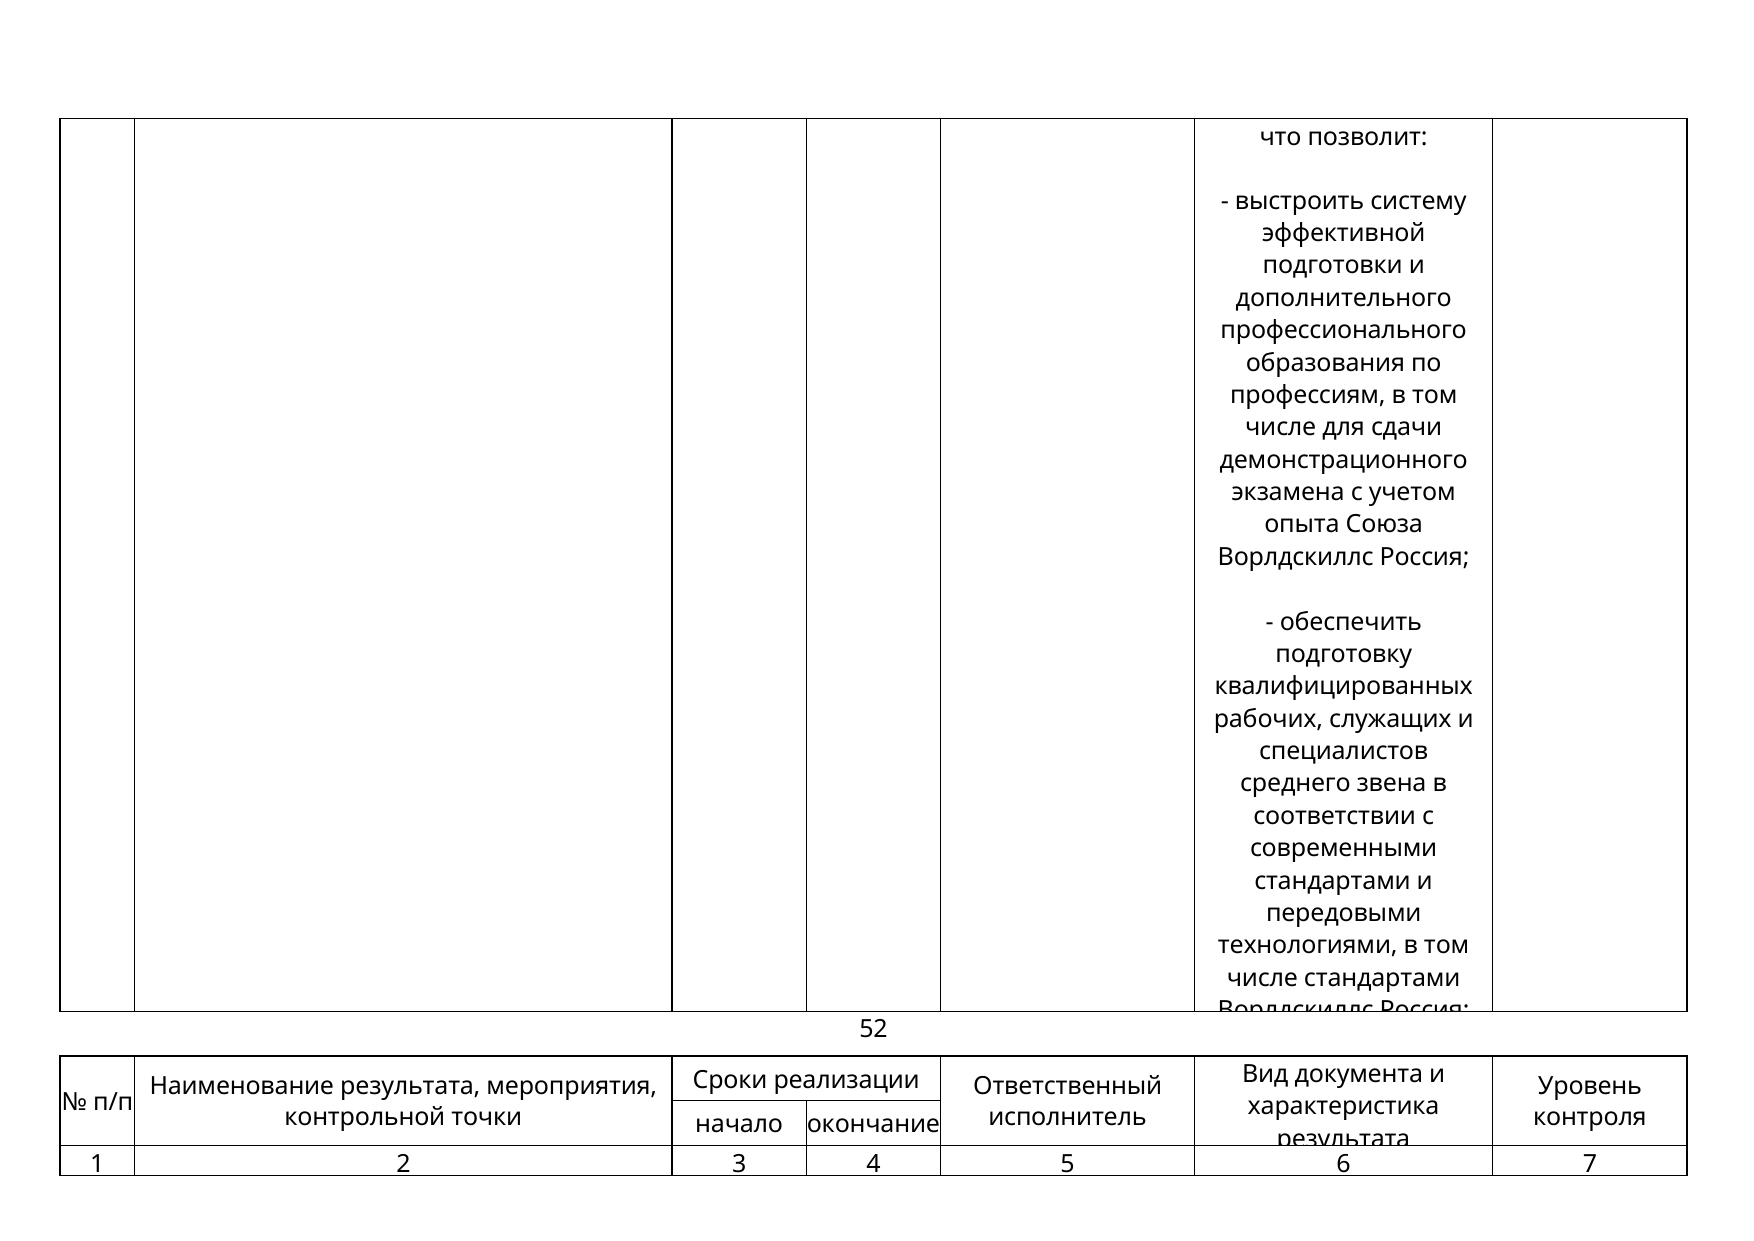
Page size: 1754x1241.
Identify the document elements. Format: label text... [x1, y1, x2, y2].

table_cell 5 [941, 1146, 1194, 1175]
table_cell [135, 119, 671, 1011]
table_cell 7 [1493, 1146, 1686, 1175]
table_cell Ответственный исполнитель [941, 1057, 1194, 1145]
table_cell 3 [673, 1146, 806, 1175]
table_cell Сроки реализации [673, 1057, 940, 1100]
table_cell начало [673, 1101, 806, 1145]
table_cell Вид документа и характеристика результата [1195, 1057, 1492, 1145]
table_cell 52 [60, 1012, 1687, 1055]
table_cell Наименование результата, мероприятия, контрольной точки [135, 1057, 671, 1145]
table_cell 1 [61, 1146, 134, 1175]
table_cell [941, 119, 1194, 1011]
table_cell [1493, 119, 1686, 1011]
table_cell № п/п [61, 1057, 134, 1145]
table_cell [673, 119, 806, 1011]
table_cell 2 [135, 1146, 671, 1175]
table_cell 6 [1195, 1146, 1492, 1175]
table_cell 4 [807, 1146, 940, 1175]
table_cell Уровень контроля [1493, 1057, 1686, 1145]
table_cell окончание [807, 1101, 940, 1145]
table_cell [61, 119, 134, 1011]
table_cell [807, 119, 940, 1011]
table_cell что позволит: - выстроить систему эффективной подготовки и дополнительного профессионального образования по профессиям, в том числе для сдачи демонстрационного экзамена с учетом опыта Союза Ворлдскиллс Россия; - обеспечить подготовку квалифицированных рабочих, служащих и специалистов среднего звена в соответствии с современными стандартами и передовыми технологиями, в том числе стандартами Ворлдскиллс Россия; - оказать влияние на рост конкурентоспособности среднего профессионального образования Ямало-Ненецкого автономного [1195, 119, 1492, 1011]
